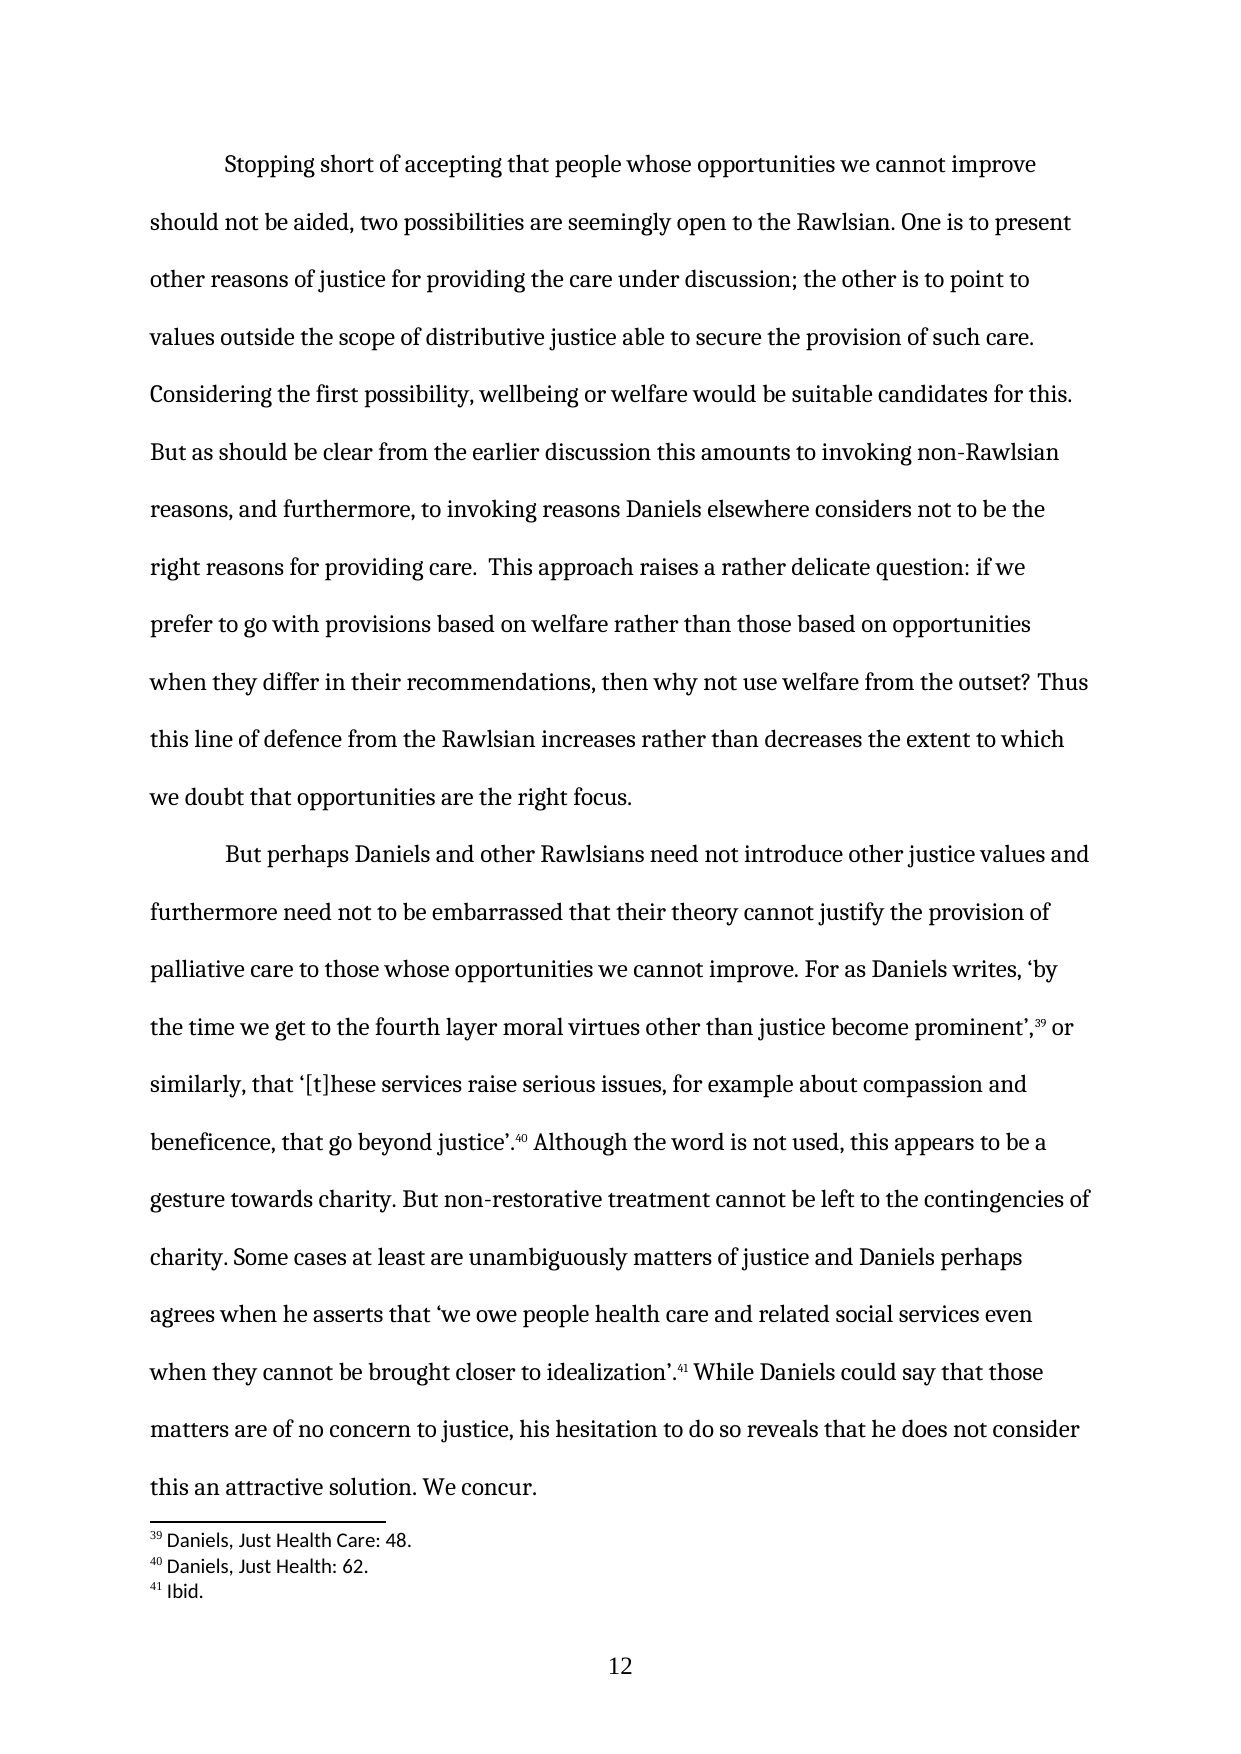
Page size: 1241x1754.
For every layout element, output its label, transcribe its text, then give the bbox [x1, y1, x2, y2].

text Stopping short of accepting that people whose opportunities we cannot improve should not be aided, two possibilities are seemingly open to the Rawlsian. One is to present other reasons of justice for providing the care under discussion; the other is to point to values outside the scope of distributive justice able to secure the provision of such care. Considering the first possibility, wellbeing or welfare would be suitable candidates for this. But as should be clear from the earlier discussion this amounts to invoking non-Rawlsian reasons, and furthermore, to invoking reasons Daniels elsewhere considers not to be the right reasons for providing care. This approach raises a rather delicate question: if we prefer to go with provisions based on welfare rather than those based on opportunities when they differ in their recommendations, then why not use welfare from the outset? Thus this line of defence from the Rawlsian increases rather than decreases the extent to which we doubt that opportunities are the right focus. But perhaps Daniels and other Rawlsians need not introduce other justice values and furthermore need not to be embarrassed that their theory cannot justify the provision of palliative care to those whose opportunities we cannot improve. For as Daniels writes, ‘by the time we get to the fourth layer moral virtues other than justice become prominent’, or similarly, that ‘[t]hese services raise serious issues, for example about compassion and beneficence, that go beyond justice’. Although the word is not used, this appears to be a gesture towards charity. But non-restorative treatment cannot be left to the contingencies of charity. Some cases at least are unambiguously matters of justice and Daniels perhaps agrees when he asserts that ‘we owe people health care and related social services even when they cannot be brought closer to idealization’. While Daniels could say that those matters are of no concern to justice, his hesitation to do so reveals that he does not consider this an attractive solution. We concur. [150, 150, 1090, 1501]
